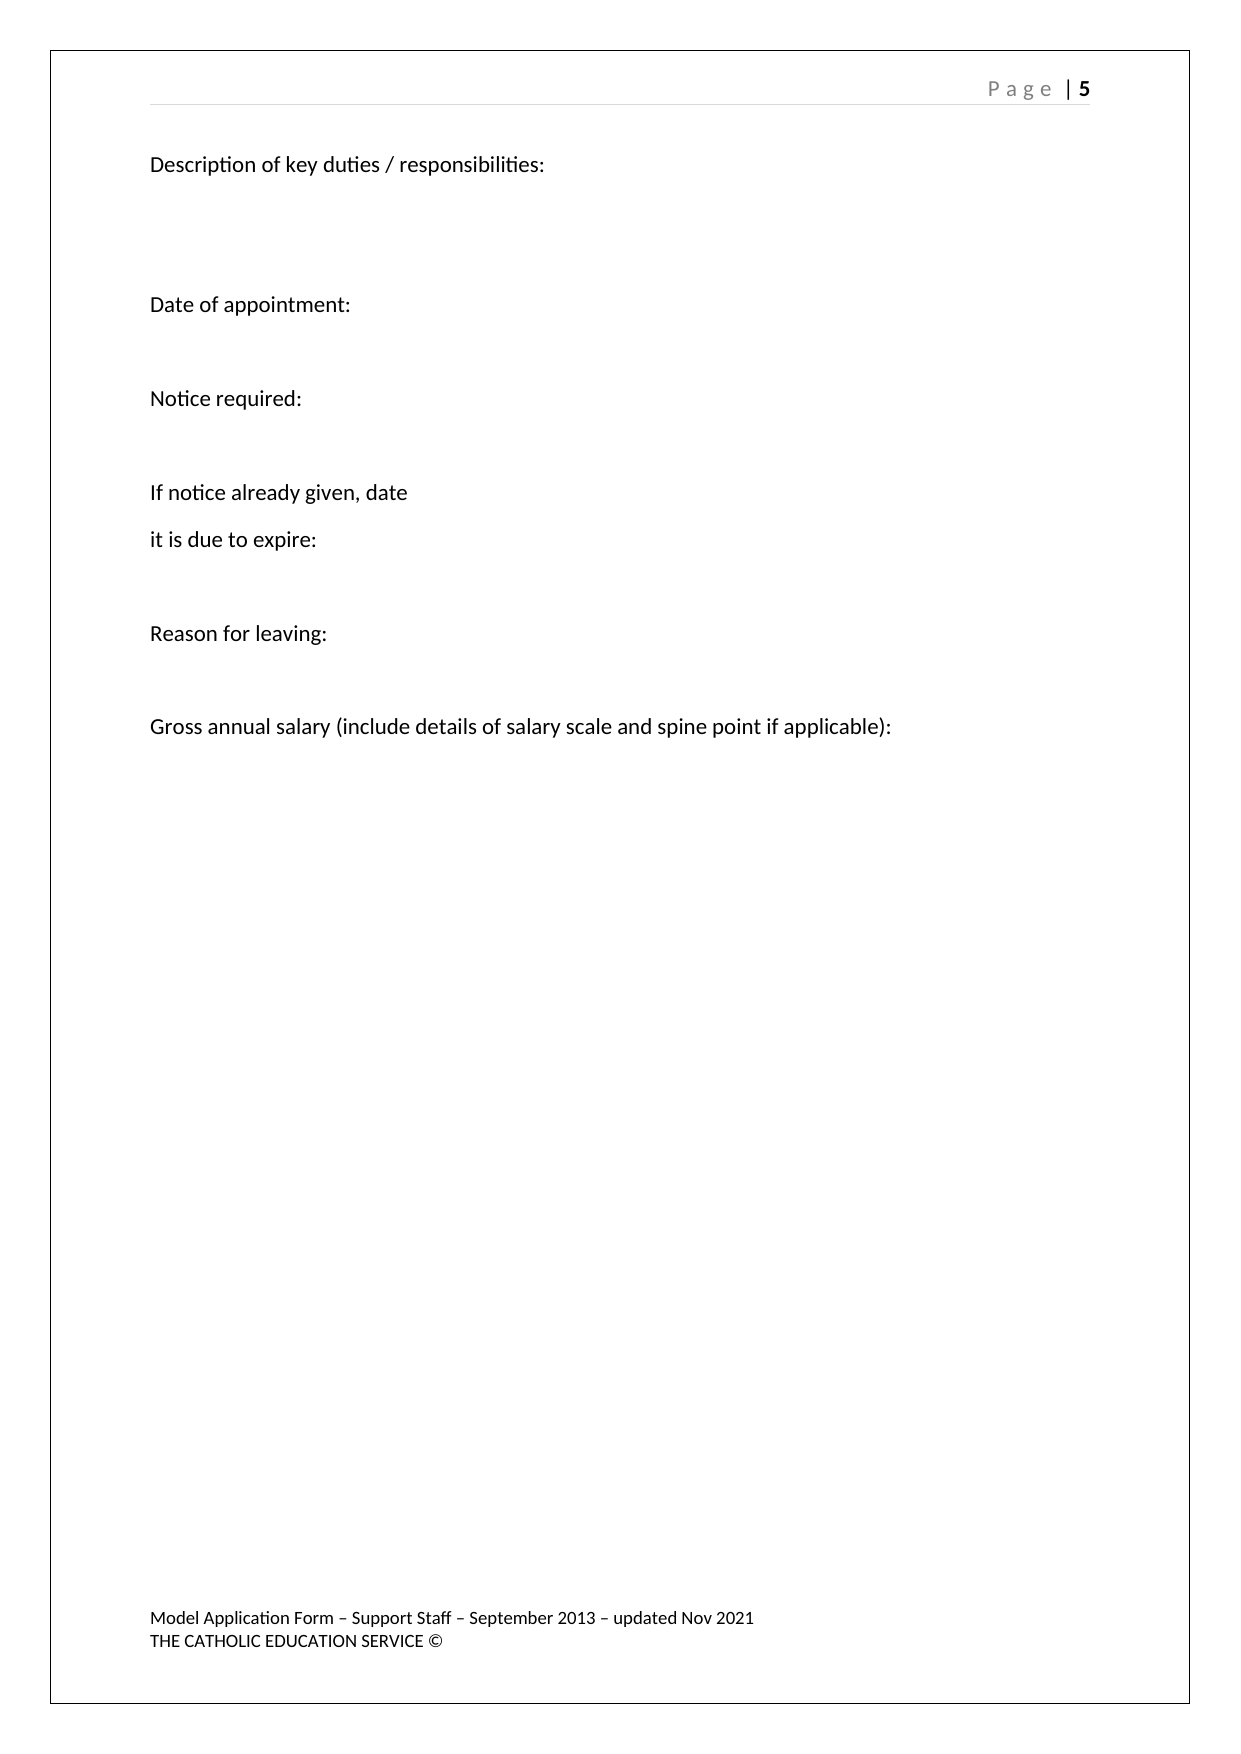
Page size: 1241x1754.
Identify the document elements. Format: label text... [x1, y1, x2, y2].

text Reason for leaving: [150, 619, 1090, 647]
text it is due to expire: [150, 525, 1090, 553]
text Date of appointment: [150, 291, 1090, 319]
text Notice required: [150, 384, 1090, 412]
text If notice already given, date [150, 478, 1090, 506]
text Gross annual salary (include details of salary scale and spine point if applicable): [150, 712, 1090, 741]
text Description of key duties / responsibilities: [150, 150, 1090, 178]
